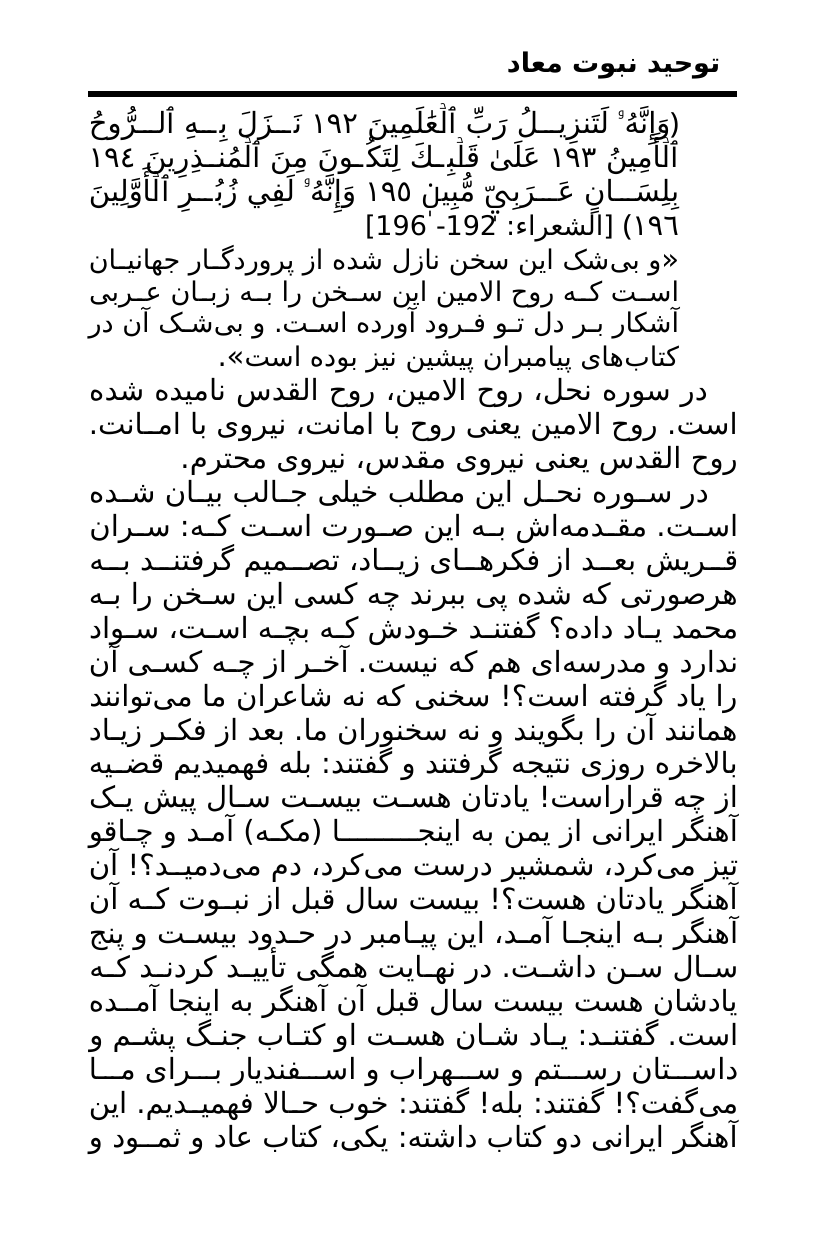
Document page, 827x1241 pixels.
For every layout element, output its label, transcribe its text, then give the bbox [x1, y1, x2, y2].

text در سوره نحل، روح الامین، روح القدس نامیده شده است. روح الامین یعنی روح با امانت، نیروی با امانت. روح القدس یعنی نیروی مقدس، نیروی محترم. [89, 373, 738, 475]
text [89, 475, 738, 1154]
text ﴿وَإِنَّهُۥ لَتَنزِيلُ رَبِّ ٱلۡعَٰلَمِينَ ١٩٢ نَزَلَ بِهِ ٱلرُّوحُ ٱلۡأَمِينُ ١٩٣ عَلَىٰ قَلۡبِكَ لِتَكُونَ مِنَ ٱلۡمُنذِرِينَ ١٩٤ بِلِسَانٍ عَرَبِيّٖ مُّبِينٖ ١٩٥ وَإِنَّهُۥ لَفِي زُبُرِ ٱلۡأَوَّلِينَ ١٩٦﴾ [الشعراء: 192- 196] [89, 106, 679, 242]
text «و بی‌شک این سخن نازل شده از پروردگار جهانیان است که روح الامین این سخن را به زبان عربی آشکار بر دل تو فرود آورده است. و بی‌شک آن در کتاب‌های پیامبران پیشین نیز بوده است». [89, 242, 679, 373]
